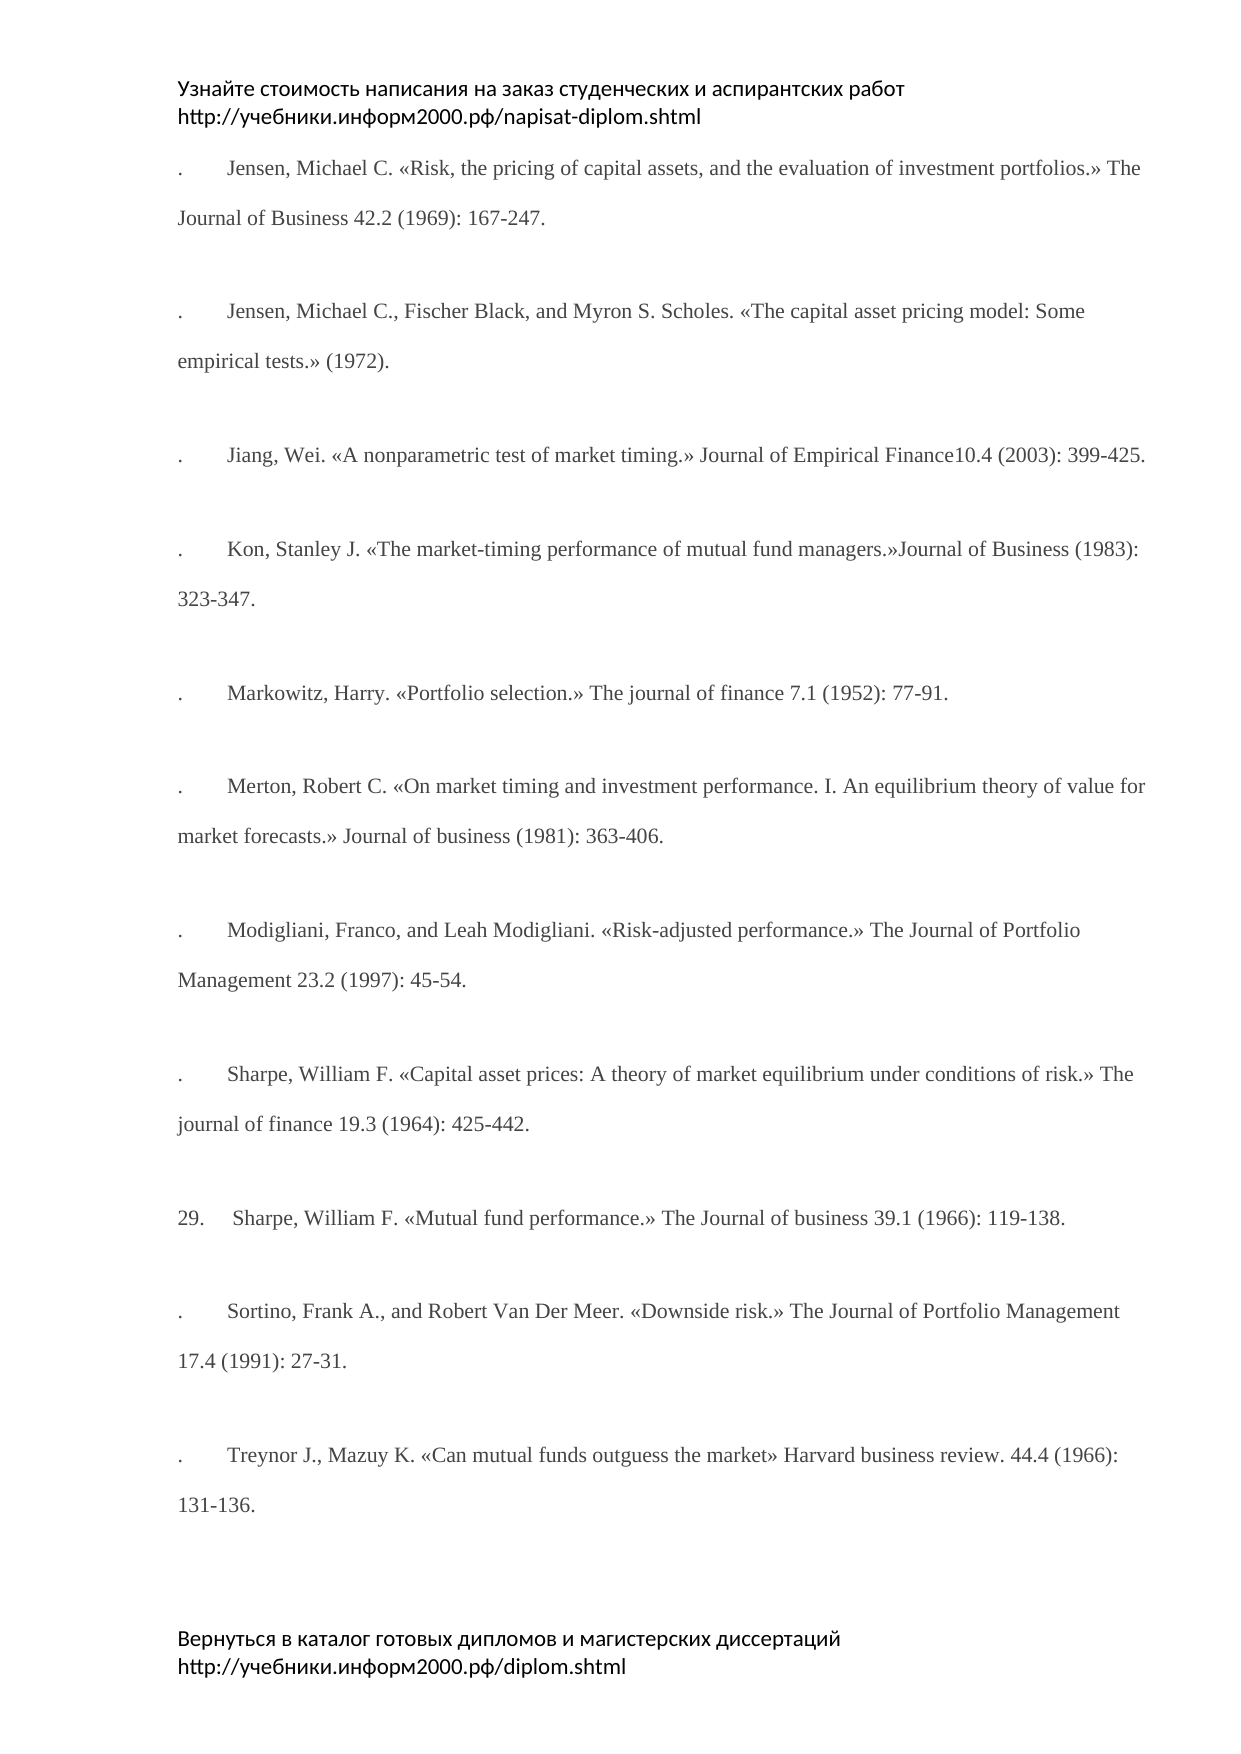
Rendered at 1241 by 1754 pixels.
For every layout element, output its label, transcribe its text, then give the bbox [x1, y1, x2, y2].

text . Sharpe, William F. «Capital asset prices: A theory of market equilibrium under conditions of risk.» The journal of finance 19.3 (1964): 425-442. [177, 1036, 1152, 1136]
text . Jiang, Wei. «A nonparametric test of market timing.» Journal of Empirical Finance10.4 (2003): 399-425. [177, 417, 1152, 467]
text . Kon, Stanley J. «The market-timing performance of mutual fund managers.»Journal of Business (1983): 323-347. [177, 511, 1152, 611]
text . Modigliani, Franco, and Leah Modigliani. «Risk-adjusted performance.» The Journal of Portfolio Management 23.2 (1997): 45-54. [177, 892, 1152, 992]
text . Markowitz, Harry. «Portfolio selection.» The journal of finance 7.1 (1952): 77-91. [177, 655, 1152, 705]
text . Jensen, Michael C., Fischer Black, and Myron S. Scholes. «The capital asset pricing model: Some empirical tests.» (1972). [177, 273, 1152, 373]
text 29. Sharpe, William F. «Mutual fund performance.» The Journal of business 39.1 (1966): 119-138. [177, 1180, 1152, 1230]
text . Jensen, Michael C. «Risk, the pricing of capital assets, and the evaluation of investment portfolios.» The Journal of Business 42.2 (1969): 167-247. [177, 130, 1152, 230]
text . Treynor J., Mazuy K. «Can mutual funds outguess the market» Harvard business review. 44.4 (1966): 131-136. [177, 1417, 1152, 1517]
text . Sortino, Frank A., and Robert Van Der Meer. «Downside risk.» The Journal of Portfolio Management 17.4 (1991): 27-31. [177, 1273, 1152, 1373]
text . Merton, Robert C. «On market timing and investment performance. I. An equilibrium theory of value for market forecasts.» Journal of business (1981): 363-406. [177, 748, 1152, 848]
